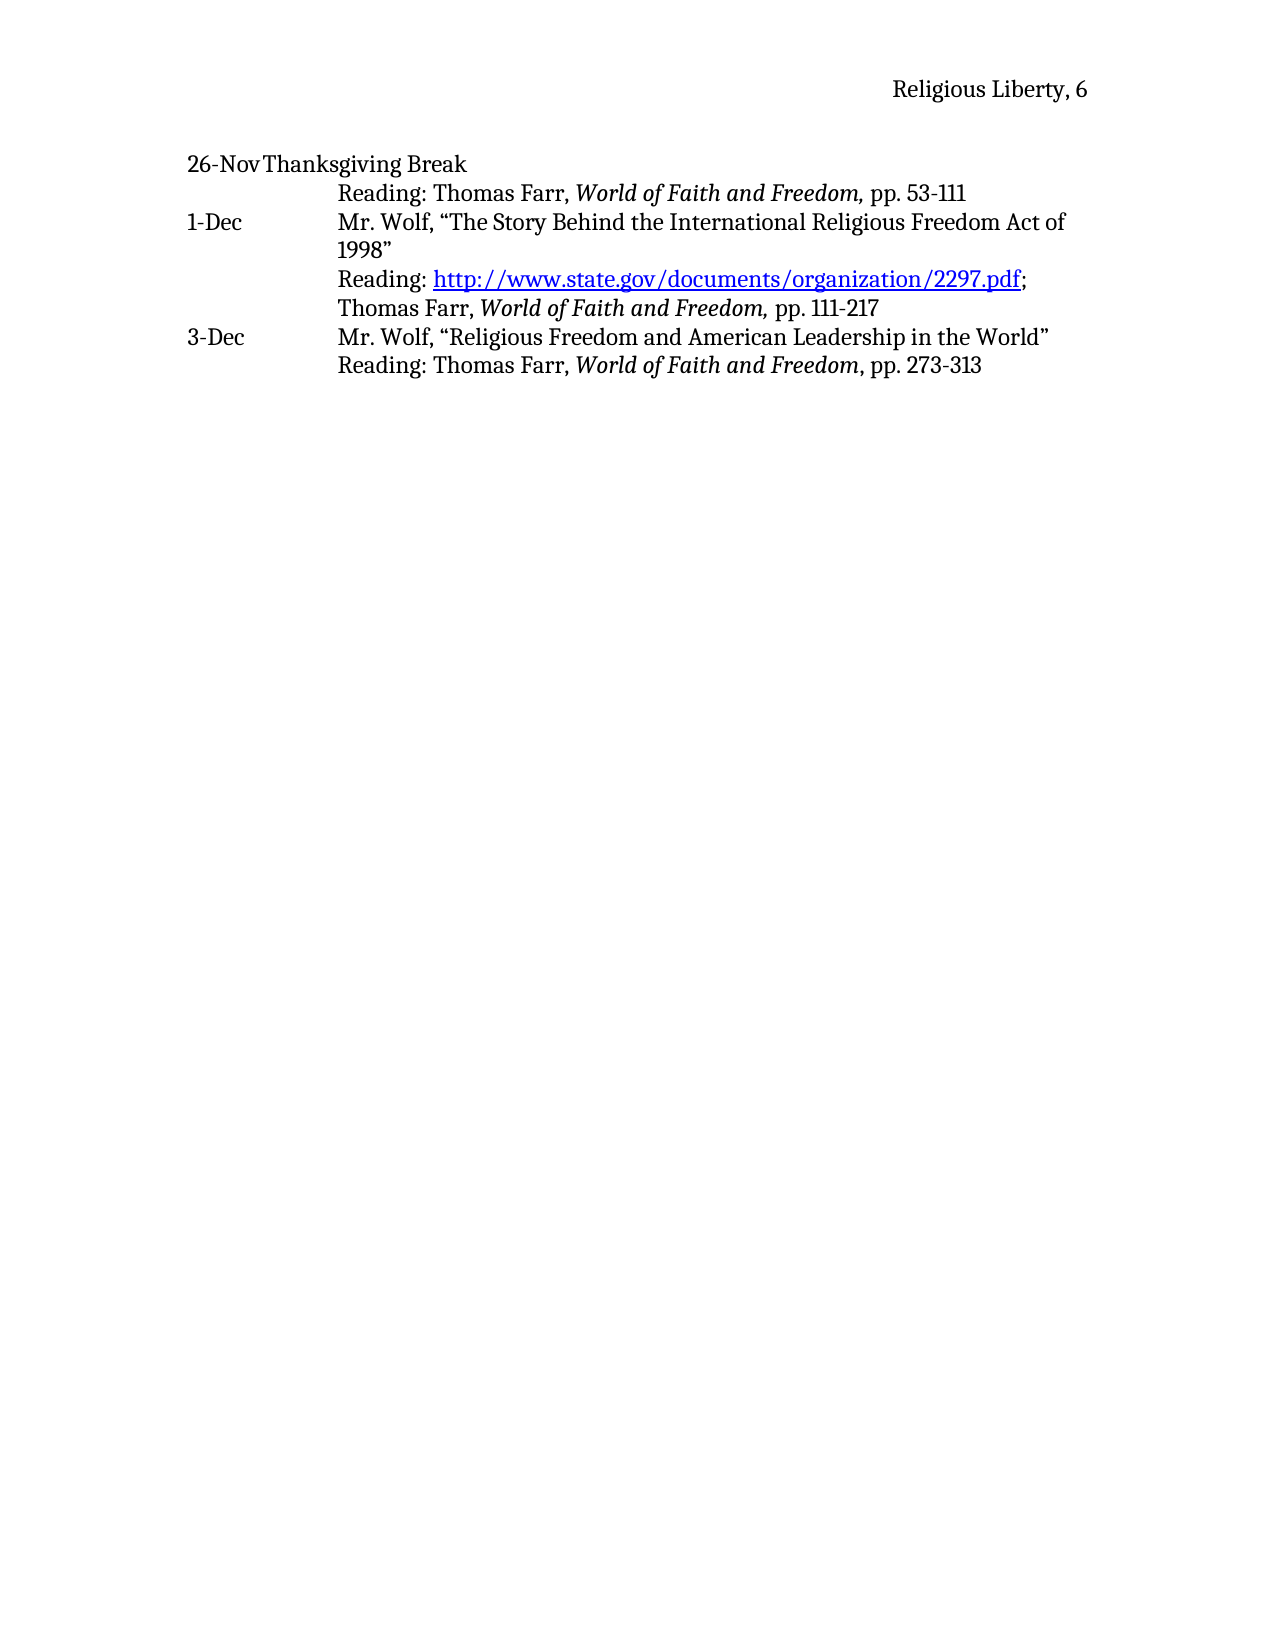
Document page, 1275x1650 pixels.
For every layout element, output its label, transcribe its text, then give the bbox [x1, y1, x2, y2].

text Reading: Thomas Farr, World of Faith and Freedom, pp. 273-313 [187, 351, 1087, 380]
text Reading: Thomas Farr, World of Faith and Freedom, pp. 53-111 [187, 179, 1087, 207]
text 3-Dec Mr. Wolf, “Religious Freedom and American Leadership in the World” [187, 322, 1087, 351]
text Reading: http://www.state.gov/documents/organization/2297.pdf; [187, 265, 1087, 294]
text 1-Dec Mr. Wolf, “The Story Behind the International Religious Freedom Act of 1998” [187, 207, 1087, 265]
text 26-Nov Thanksgiving Break [187, 150, 1087, 179]
text Thomas Farr, World of Faith and Freedom, pp. 111-217 [187, 294, 1087, 322]
